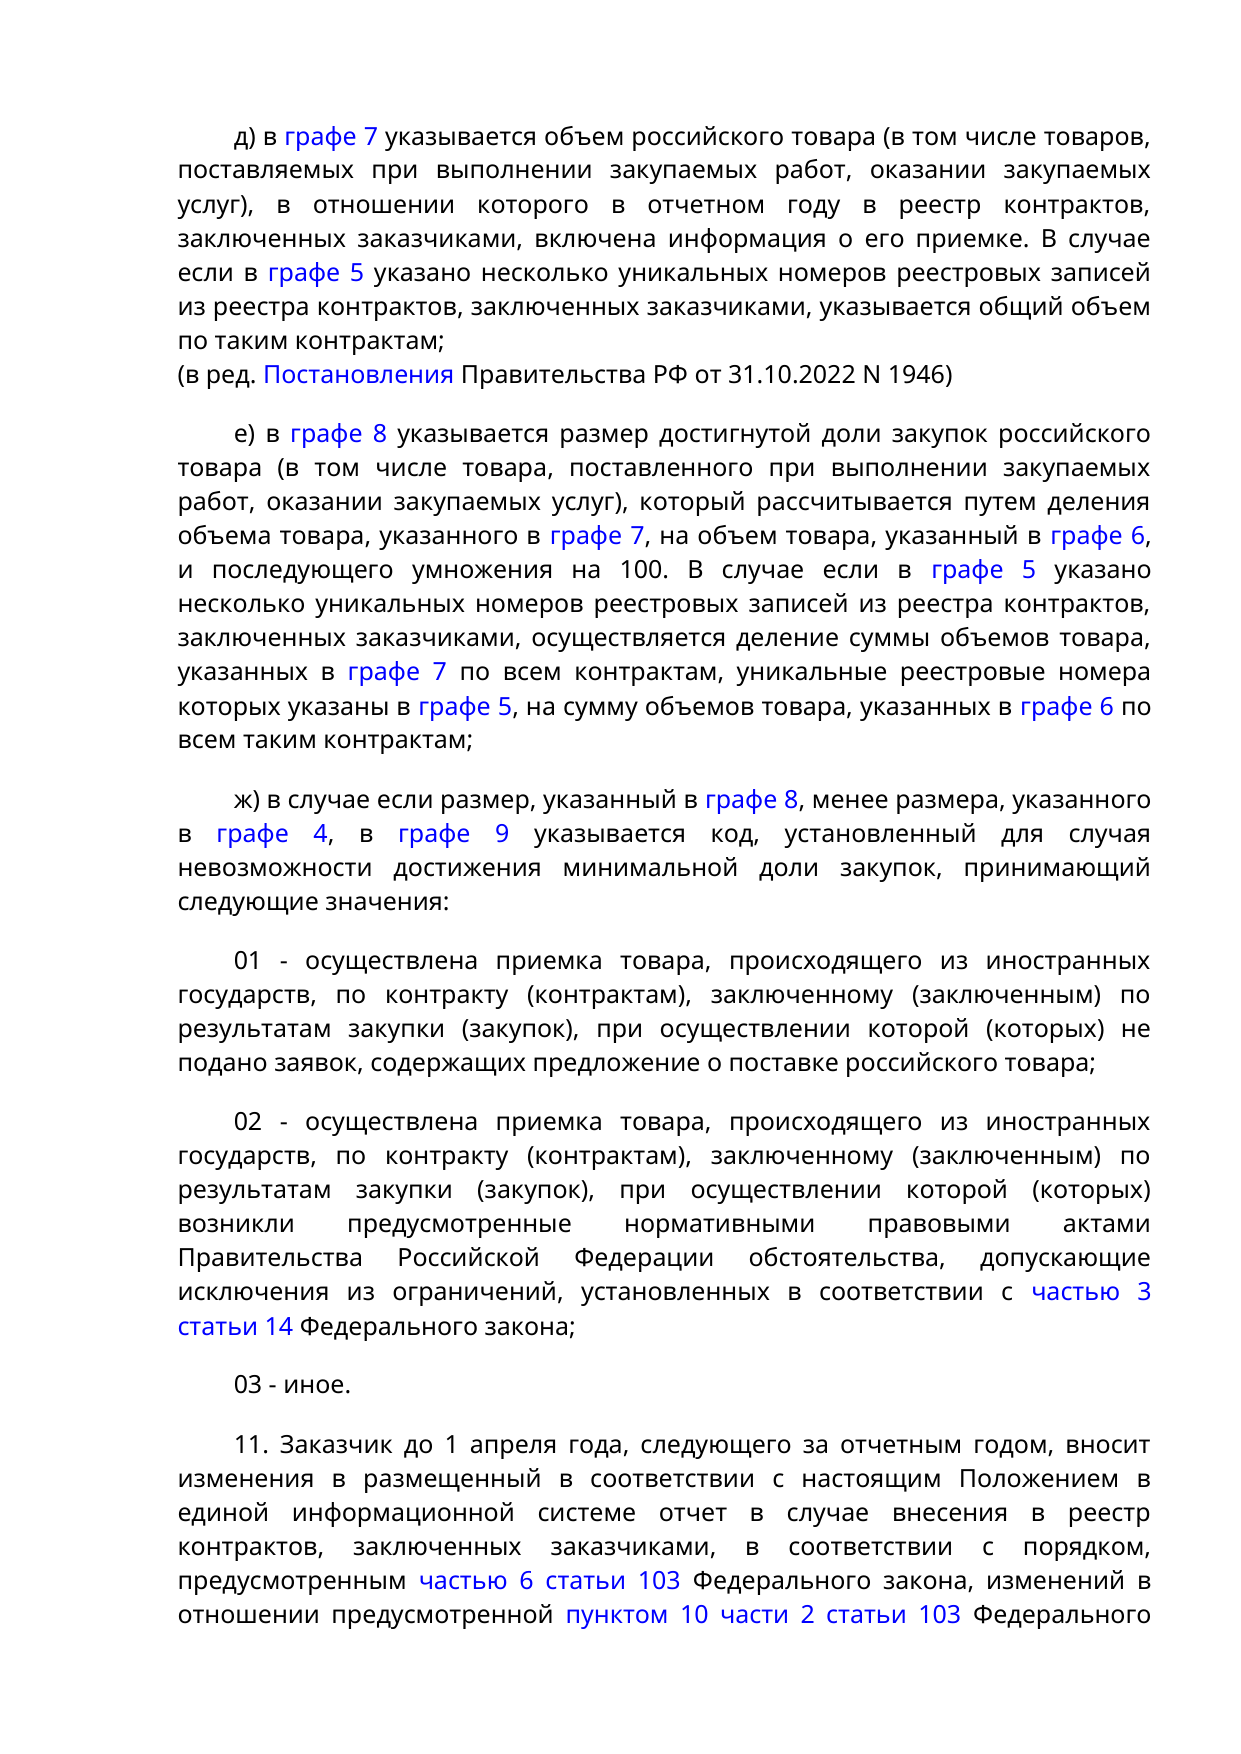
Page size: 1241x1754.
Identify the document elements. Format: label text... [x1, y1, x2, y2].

text 01 - осуществлена приемка товара, происходящего из иностранных государств, по контракту (контрактам), заключенному (заключенным) по результатам закупки (закупок), при осуществлении которой (которых) не подано заявок, содержащих предложение о поставке российского товара; [177, 942, 1152, 1079]
text е) в графе 8 указывается размер достигнутой доли закупок российского товара (в том числе товара, поставленного при выполнении закупаемых работ, оказании закупаемых услуг), который рассчитывается путем деления объема товара, указанного в графе 7, на объем товара, указанный в графе 6, и последующего умножения на 100. В случае если в графе 5 указано несколько уникальных номеров реестровых записей из реестра контрактов, заключенных заказчиками, осуществляется деление суммы объемов товара, указанных в графе 7 по всем контрактам, уникальные реестровые номера которых указаны в графе 5, на сумму объемов товара, указанных в графе 6 по всем таким контрактам; [177, 416, 1152, 756]
text 02 - осуществлена приемка товара, происходящего из иностранных государств, по контракту (контрактам), заключенному (заключенным) по результатам закупки (закупок), при осуществлении которой (которых) возникли предусмотренные нормативными правовыми актами Правительства Российской Федерации обстоятельства, допускающие исключения из ограничений, установленных в соответствии с частью 3 статьи 14 Федерального закона; [177, 1104, 1152, 1342]
text (в ред. Постановления Правительства РФ от 31.10.2022 N 1946) [177, 357, 1152, 391]
text ж) в случае если размер, указанный в графе 8, менее размера, указанного в графе 4, в графе 9 указывается код, установленный для случая невозможности достижения минимальной доли закупок, принимающий следующие значения: [177, 781, 1152, 917]
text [177, 1426, 1152, 1631]
text д) в графе 7 указывается объем российского товара (в том числе товаров, поставляемых при выполнении закупаемых работ, оказании закупаемых услуг), в отношении которого в отчетном году в реестр контрактов, заключенных заказчиками, включена информация о его приемке. В случае если в графе 5 указано несколько уникальных номеров реестровых записей из реестра контрактов, заключенных заказчиками, указывается общий объем по таким контрактам; [177, 118, 1152, 357]
text 03 - иное. [177, 1367, 1152, 1401]
